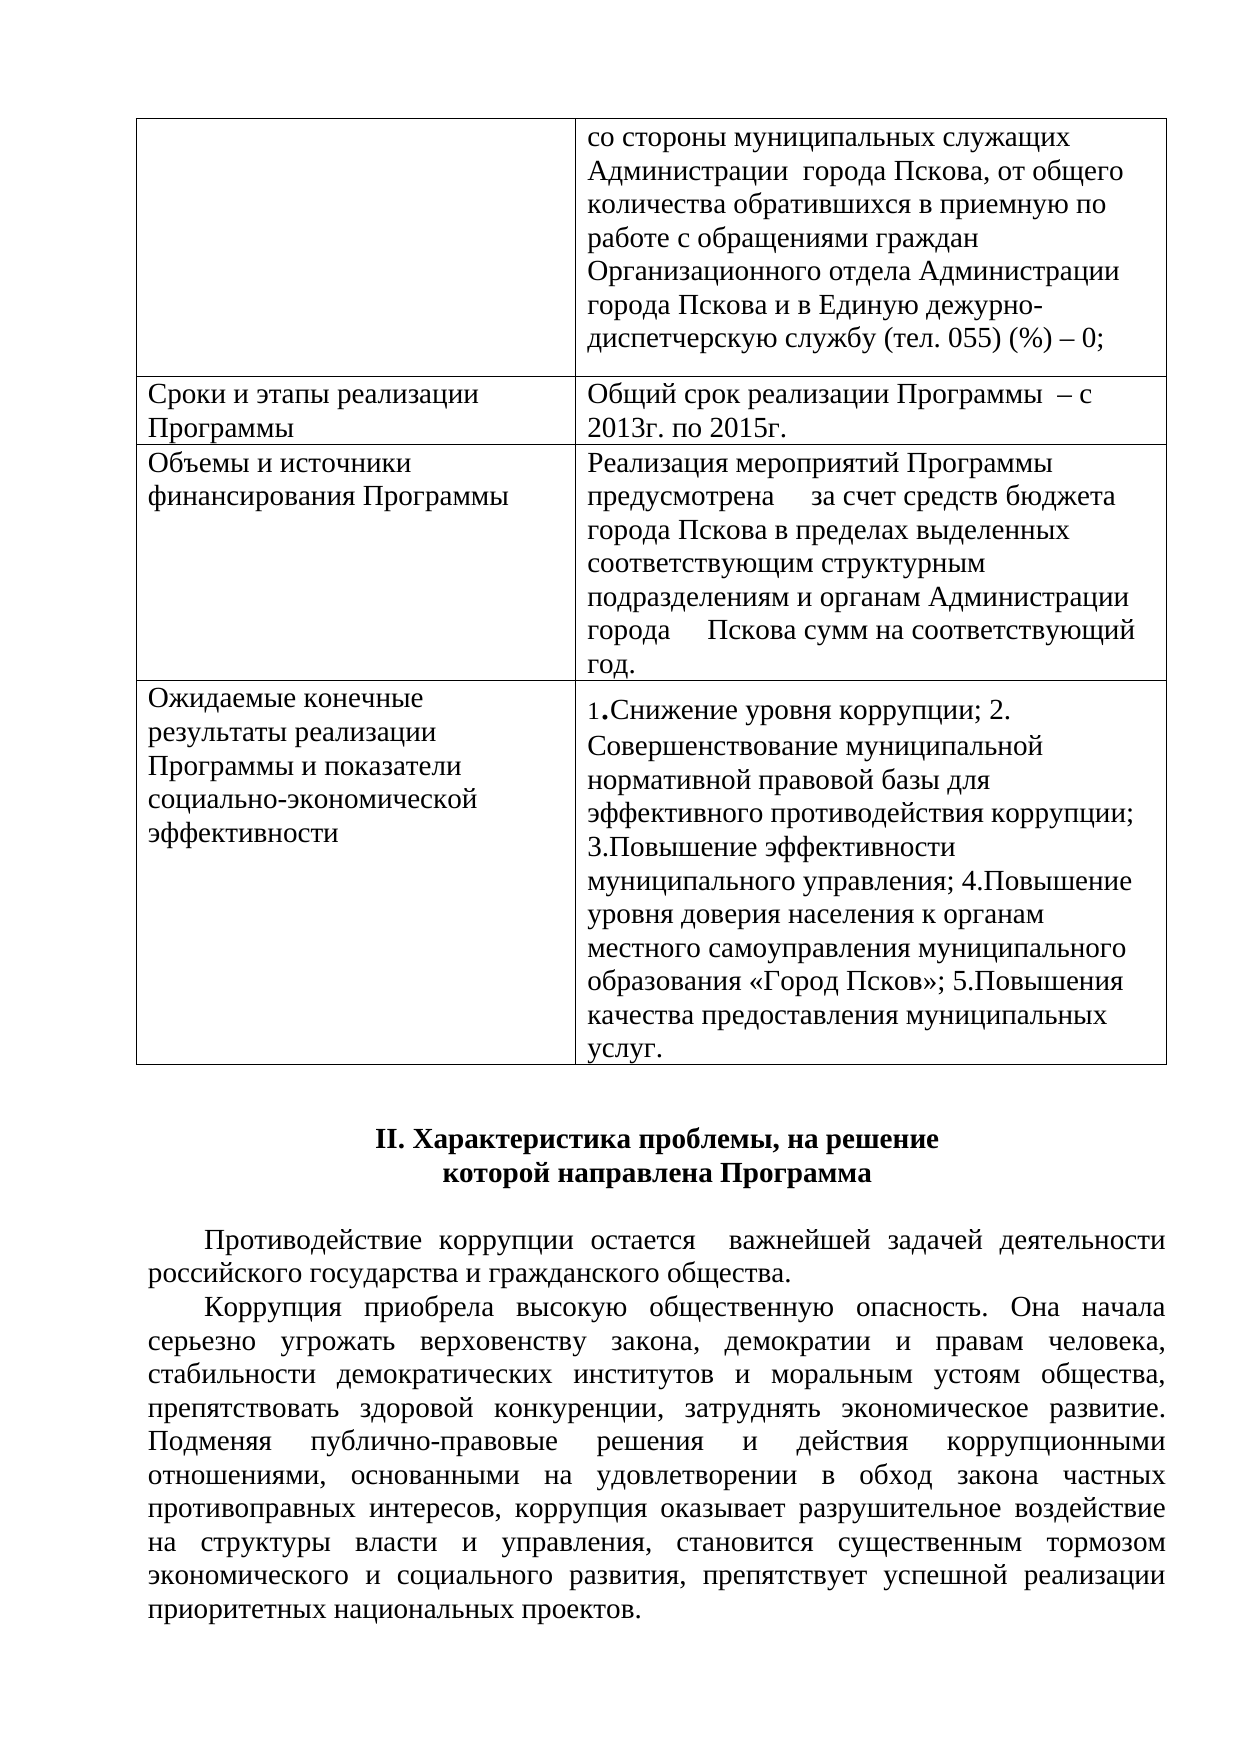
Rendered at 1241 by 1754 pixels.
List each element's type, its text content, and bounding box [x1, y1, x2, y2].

text Коррупция приобрела высокую общественную опасность. Она начала серьезно угрожать верховенству закона, демократии и правам человека, стабильности демократических институтов и моральным устоям общества, препятствовать здоровой конкуренции, затруднять экономическое развитие. Подменяя публично-правовые решения и действия коррупционными отношениями, основанными на удовлетворении в обход закона частных противоправных интересов, коррупция оказывает разрушительное воздействие на структуры власти и управления, становится существенным тормозом экономического и социального развития, препятствует успешной реализации приоритетных национальных проектов. [148, 1289, 1167, 1624]
table_cell Объемы и источники финансирования Программы [137, 445, 575, 679]
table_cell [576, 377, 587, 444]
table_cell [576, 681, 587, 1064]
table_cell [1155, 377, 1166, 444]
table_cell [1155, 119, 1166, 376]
table_cell Ожидаемые конечные результаты реализации Программы и показатели социально-экономической эффективности [137, 681, 575, 1064]
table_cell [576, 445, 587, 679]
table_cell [137, 119, 575, 376]
text II. Характеристика проблемы, на решение [148, 1121, 1167, 1155]
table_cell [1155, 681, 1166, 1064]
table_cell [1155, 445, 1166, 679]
text Противодействие коррупции остается важнейшей задачей деятельности российского государства и гражданского общества. [148, 1222, 1167, 1289]
text которой направлена Программа [148, 1155, 1167, 1188]
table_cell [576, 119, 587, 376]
